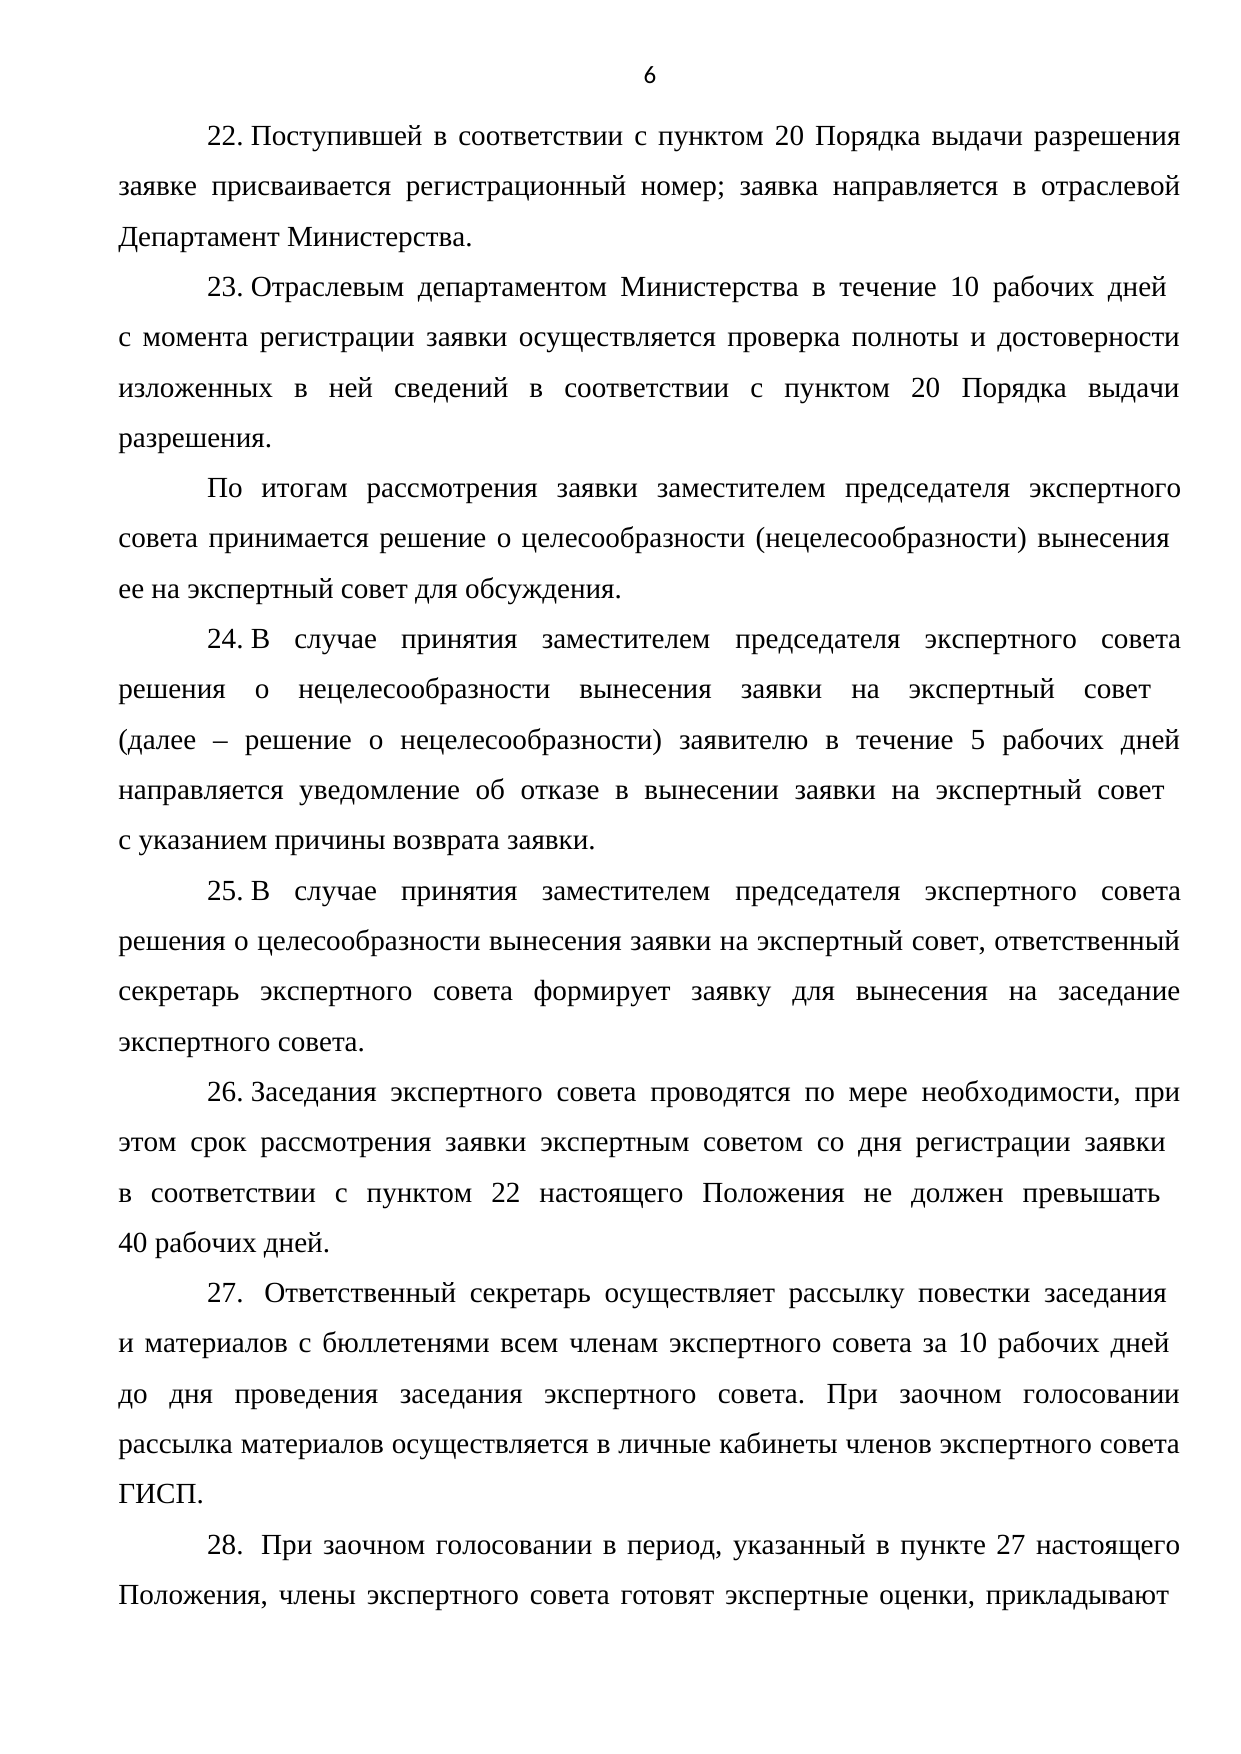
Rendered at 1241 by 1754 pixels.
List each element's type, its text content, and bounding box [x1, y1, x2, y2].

text По итогам рассмотрения заявки заместителем председателя экспертного совета принимается решение о целесообразности (нецелесообразности) вынесения ее на экспертный совет для обсуждения. [118, 470, 1181, 604]
list Заседания экспертного совета проводятся по мере необходимости, при этом срок рассмотрения заявки экспертным советом со дня регистрации заявки в соответствии с пунктом 22 настоящего Положения не должен превышать 40 рабочих дней. [118, 1074, 1181, 1258]
list Отраслевым департаментом Министерства в течение 10 рабочих дней с момента регистрации заявки осуществляется проверка полноты и достоверности изложенных в ней сведений в соответствии с пунктом 20 Порядка выдачи разрешения. [118, 269, 1181, 453]
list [118, 1527, 1181, 1611]
list Поступившей в соответствии с пунктом 20 Порядка выдачи разрешения заявке присваивается регистрационный номер; заявка направляется в отраслевой Департамент Министерства. [118, 118, 1181, 252]
list В случае принятия заместителем председателя экспертного совета решения о нецелесообразности вынесения заявки на экспертный совет (далее – решение о нецелесообразности) заявителю в течение 5 рабочих дней направляется уведомление об отказе в вынесении заявки на экспертный совет с указанием причины возврата заявки. [118, 621, 1181, 856]
list Ответственный секретарь осуществляет рассылку повестки заседания и материалов с бюллетенями всем членам экспертного совета за 10 рабочих дней до дня проведения заседания экспертного совета. При заочном голосовании рассылка материалов осуществляется в личные кабинеты членов экспертного совета ГИСП. [118, 1275, 1181, 1510]
list В случае принятия заместителем председателя экспертного совета решения о целесообразности вынесения заявки на экспертный совет, ответственный секретарь экспертного совета формирует заявку для вынесения на заседание экспертного совета. [118, 873, 1181, 1057]
